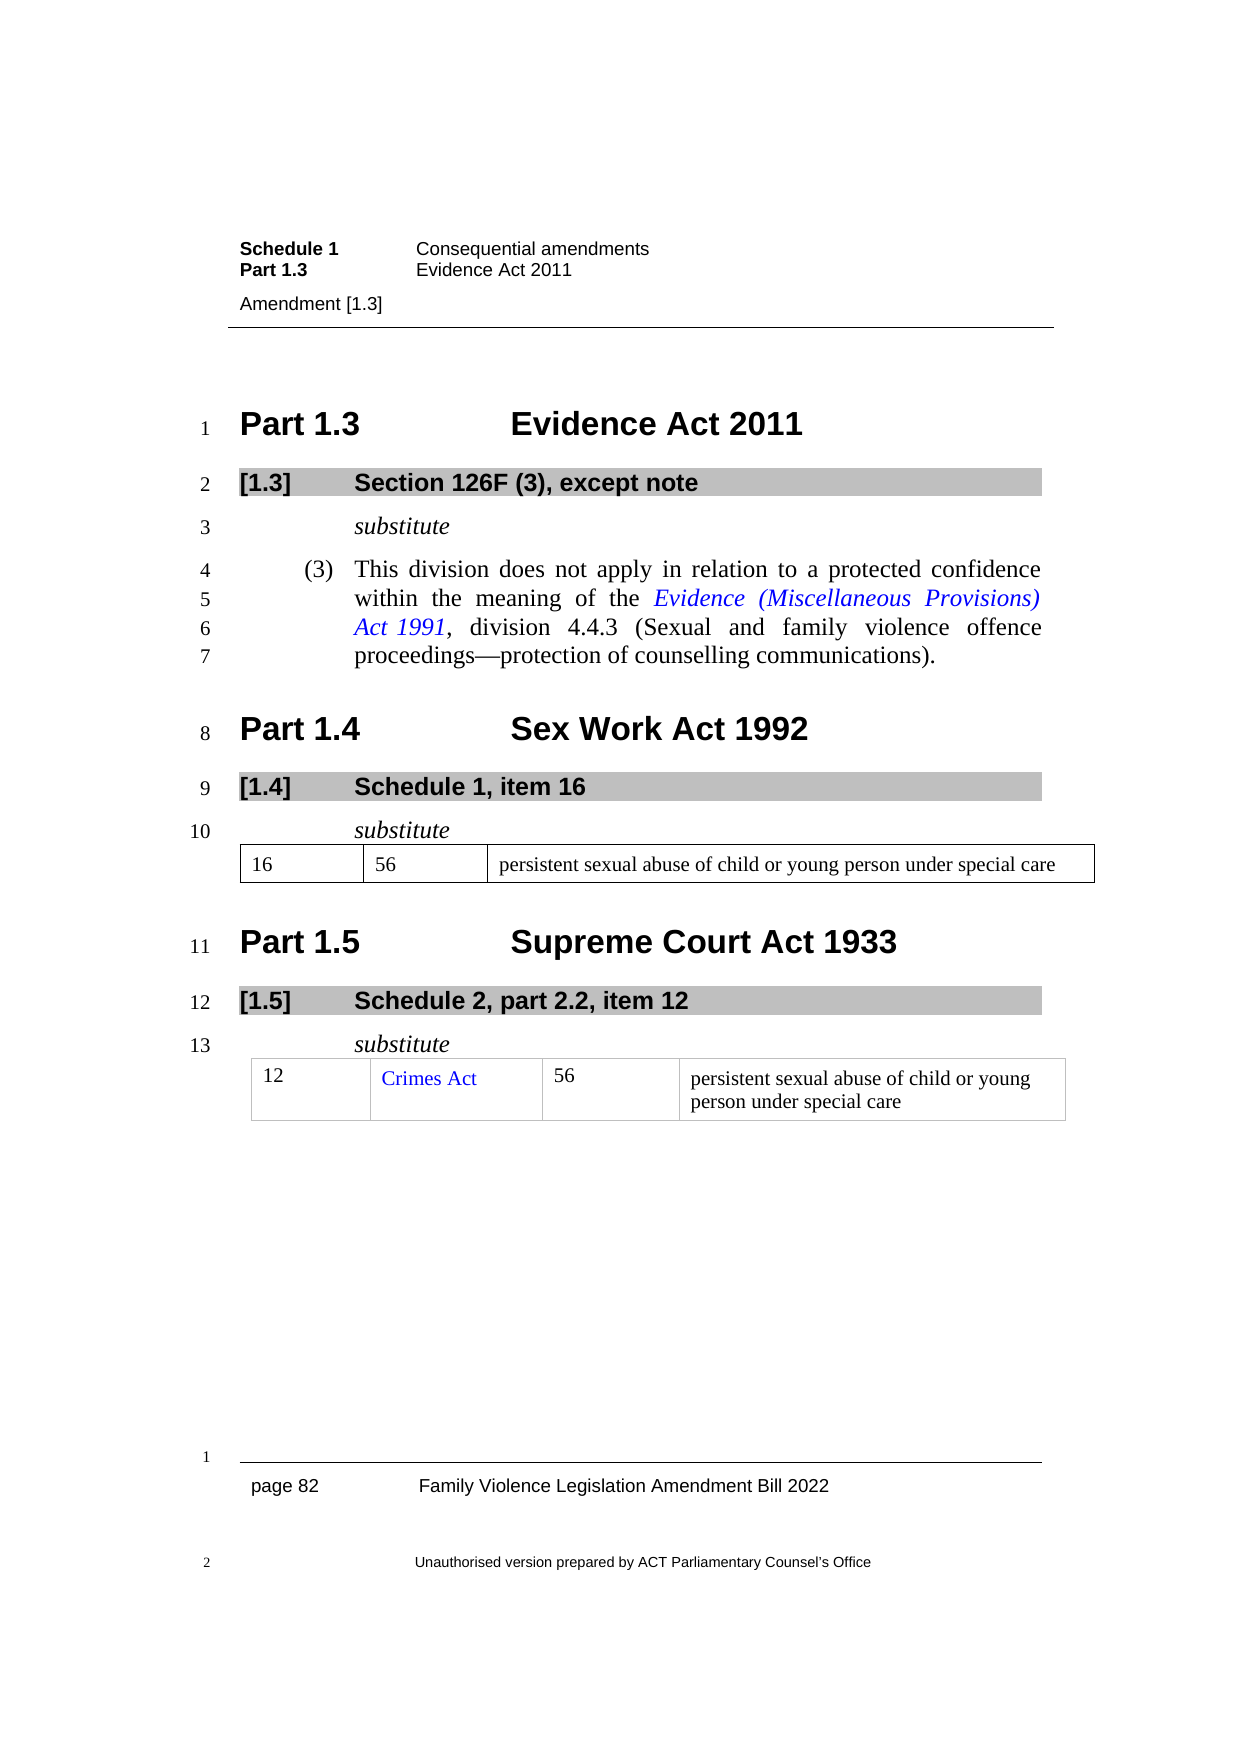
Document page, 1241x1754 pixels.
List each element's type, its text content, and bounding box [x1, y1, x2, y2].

text substitute [354, 511, 1042, 540]
list [1.3] Section 126F (3), except note [239, 468, 1042, 496]
list [1.5] Schedule 2, part 2.2, item 12 [239, 986, 1042, 1015]
table_header persistent sexual abuse of child or young person under special care [680, 1059, 1065, 1120]
list Part 1.4 Sex Work Act 1992 [239, 709, 1042, 747]
list [1.4] Schedule 1, item 16 [239, 772, 1042, 801]
table_header 56 [543, 1059, 679, 1120]
table_header Crimes Act [371, 1059, 542, 1120]
text substitute [354, 1029, 1042, 1058]
text substitute [354, 816, 1042, 844]
table_header persistent sexual abuse of child or young person under special care [488, 845, 1094, 882]
table_header 16 [241, 845, 363, 882]
list Part 1.3 Evidence Act 2011 [239, 404, 1042, 443]
list Part 1.5 Supreme Court Act 1933 [239, 923, 1042, 961]
table_header 12 [252, 1059, 370, 1120]
table_header 56 [364, 845, 487, 882]
text (3) This division does not apply in relation to a protected confidence within the meaning of the Evidence (Miscellaneous Provisions) Act 1991, division 4.4.3 (Sexual and family violence offence proceedings—protection of counselling communications). [239, 554, 1042, 669]
